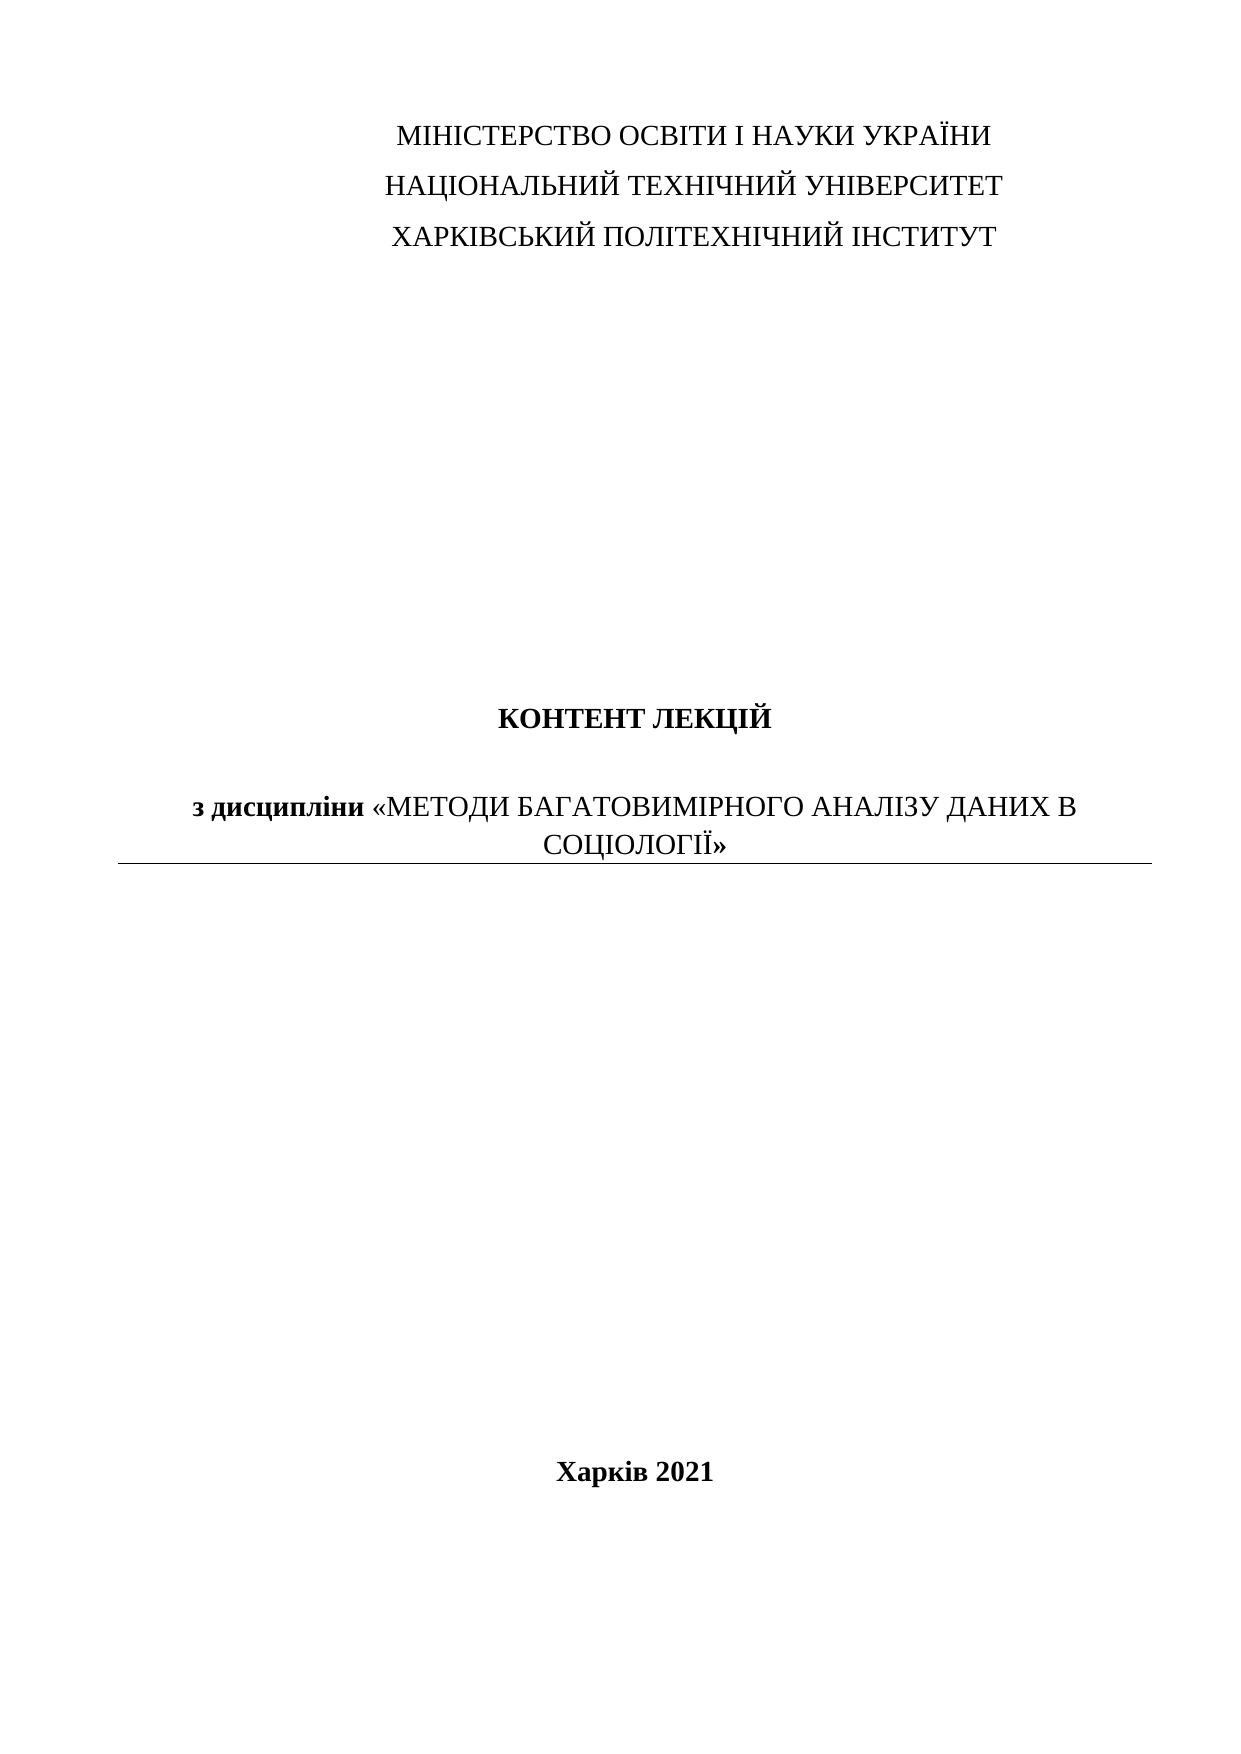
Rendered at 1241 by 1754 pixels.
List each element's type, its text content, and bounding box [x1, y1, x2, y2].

text Харків 2021 [118, 1454, 1152, 1488]
text МІНІСТЕРСТВО ОСВІТИ І НАУКИ УКРАЇНИ НАЦІОНАЛЬНИЙ ТЕХНІЧНИЙ УНІВЕРСИТЕТ [236, 118, 1152, 202]
text ХАРКІВСЬКИЙ ПОЛІТЕХНІЧНИЙ ІНСТИТУТ [236, 219, 1152, 252]
text КОНТЕНТ ЛЕКЦІЙ [118, 701, 1152, 734]
text з дисципліни «МЕТОДИ БАГАТОВИМІРНОГО АНАЛІЗУ ДАНИХ В СОЦІОЛОГІЇ» [118, 789, 1152, 863]
